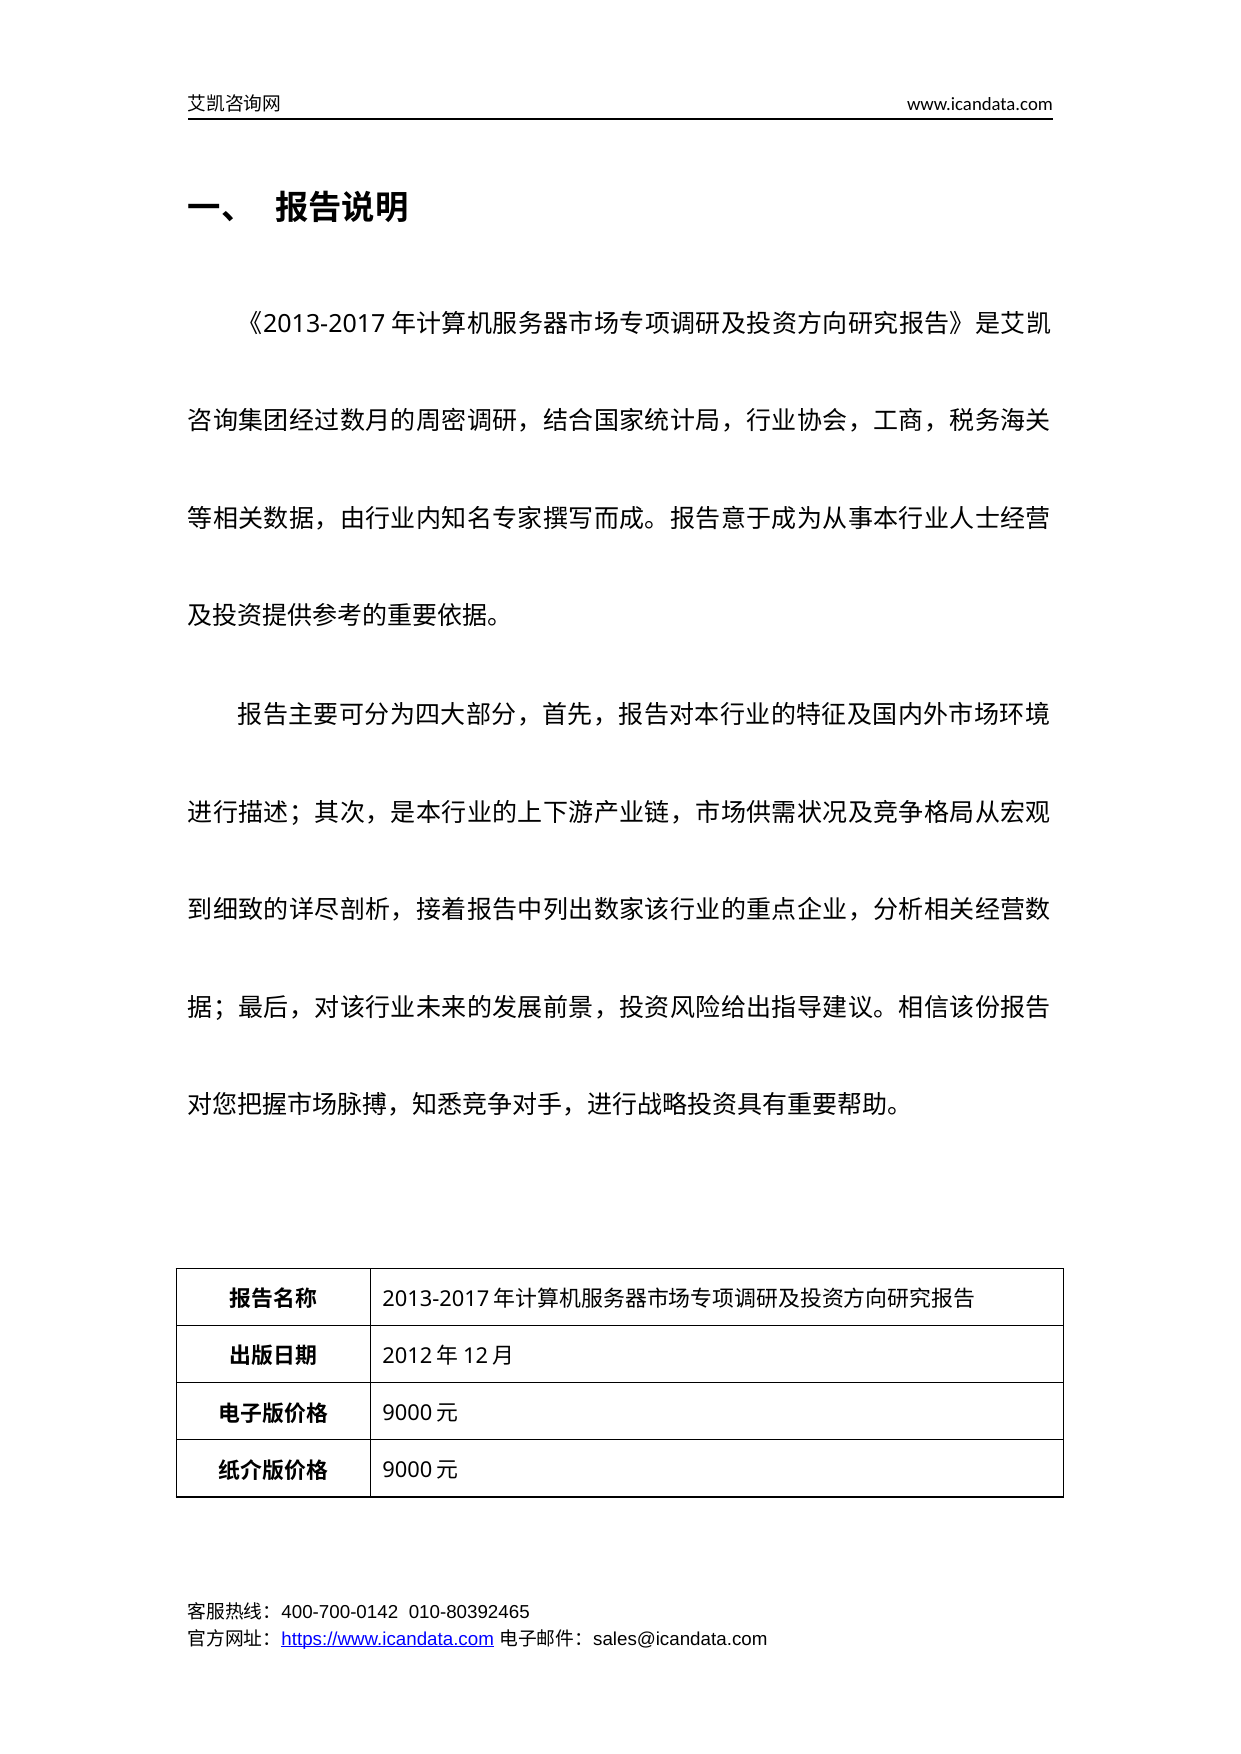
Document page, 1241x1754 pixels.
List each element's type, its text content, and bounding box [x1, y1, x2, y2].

table_header 2013-2017年计算机服务器市场专项调研及投资方向研究报告 [371, 1269, 1063, 1325]
table_header 报告名称 [177, 1269, 370, 1325]
table_cell 出版日期 [177, 1326, 370, 1382]
table_cell 9000元 [371, 1383, 1063, 1439]
table_cell 9000元 [371, 1440, 1063, 1496]
subtitle 报告说明 [187, 172, 1053, 237]
table_cell 纸介版价格 [177, 1440, 370, 1496]
table_cell 电子版价格 [177, 1383, 370, 1439]
table_cell 2012年12月 [371, 1326, 1063, 1382]
text 《2013-2017年计算机服务器市场专项调研及投资方向研究报告》是艾凯咨询集团经过数月的周密调研，结合国家统计局，行业协会，工商，税务海关等相关数据，由行业内知名专家撰写而成。报告意于成为从事本行业人士经营及投资提供参考的重要依据。 [187, 289, 1053, 646]
text 报告主要可分为四大部分，首先，报告对本行业的特征及国内外市场环境进行描述；其次，是本行业的上下游产业链，市场供需状况及竞争格局从宏观到细致的详尽剖析，接着报告中列出数家该行业的重点企业，分析相关经营数据；最后，对该行业未来的发展前景，投资风险给出指导建议。相信该份报告对您把握市场脉搏，知悉竞争对手，进行战略投资具有重要帮助。 [187, 681, 1053, 1136]
